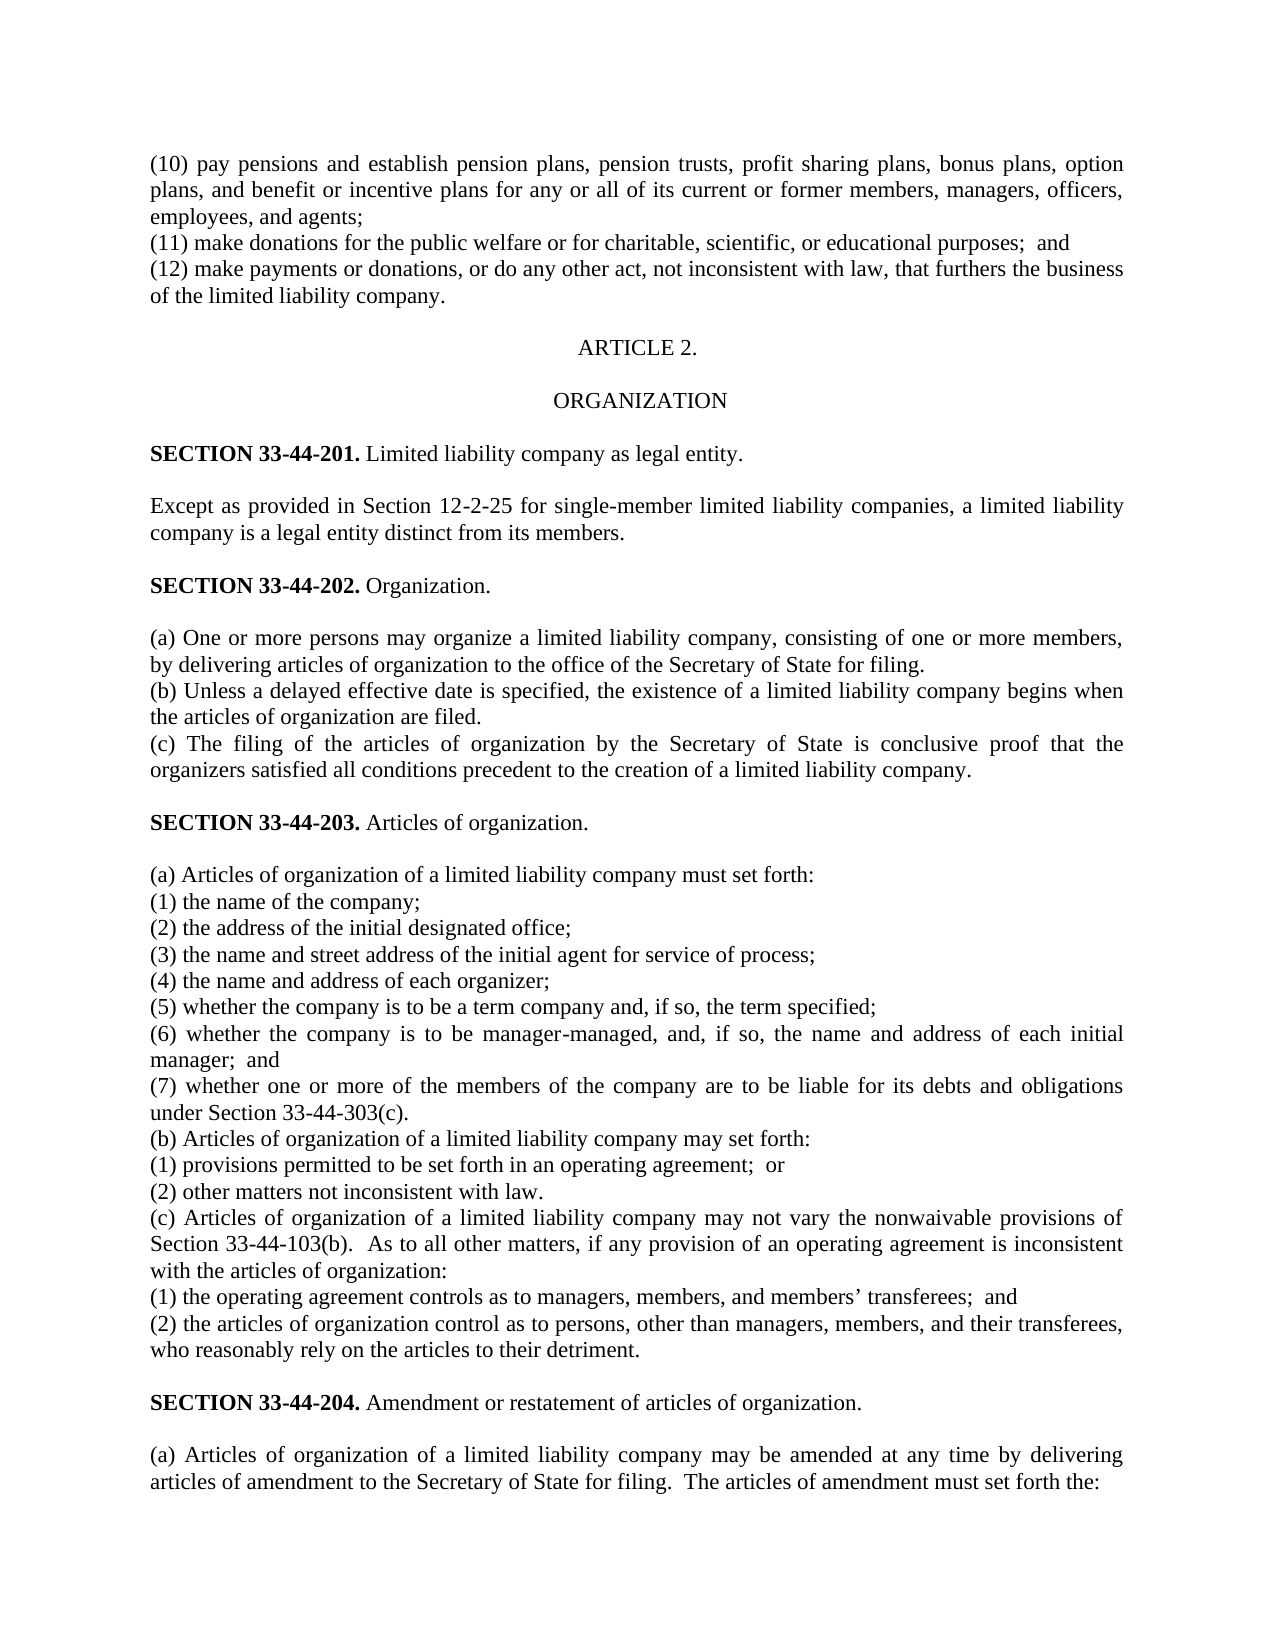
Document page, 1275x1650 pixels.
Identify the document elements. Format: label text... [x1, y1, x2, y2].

text (2) the address of the initial designated office; [150, 914, 1125, 941]
text (2) the articles of organization control as to persons, other than managers, members, and their transferees, who reasonably rely on the articles to their detriment. [150, 1309, 1125, 1362]
text (2) other matters not inconsistent with law. [150, 1178, 1125, 1204]
text (3) the name and street address of the initial agent for service of process; [150, 941, 1125, 967]
text (10) pay pensions and establish pension plans, pension trusts, profit sharing plans, bonus plans, option plans, and benefit or incentive plans for any or all of its current or former members, managers, officers, employees, and agents; [150, 150, 1125, 229]
text (c) The filing of the articles of organization by the Secretary of State is conclusive proof that the organizers satisfied all conditions precedent to the creation of a limited liability company. [150, 730, 1125, 782]
text SECTION 33-44-201. Limited liability company as legal entity. [150, 440, 1125, 466]
text SECTION 33-44-203. Articles of organization. [150, 809, 1125, 835]
text (11) make donations for the public welfare or for charitable, scientific, or educational purposes; and [150, 229, 1125, 255]
text (4) the name and address of each organizer; [150, 967, 1125, 993]
text (1) provisions permitted to be set forth in an operating agreement; or [150, 1151, 1125, 1178]
text (b) Unless a delayed effective date is specified, the existence of a limited liability company begins when the articles of organization are filed. [150, 677, 1125, 730]
text (c) Articles of organization of a limited liability company may not vary the nonwaivable provisions of Section 33-44-103(b). As to all other matters, if any provision of an operating agreement is inconsistent with the articles of organization: [150, 1204, 1125, 1283]
text (a) Articles of organization of a limited liability company may be amended at any time by delivering articles of amendment to the Secretary of State for filing. The articles of amendment must set forth the: [150, 1441, 1125, 1494]
text (6) whether the company is to be manager-managed, and, if so, the name and address of each initial manager; and [150, 1020, 1125, 1072]
text (a) One or more persons may organize a limited liability company, consisting of one or more members, by delivering articles of organization to the office of the Secretary of State for filing. [150, 624, 1125, 677]
text SECTION 33-44-204. Amendment or restatement of articles of organization. [150, 1389, 1125, 1415]
text (b) Articles of organization of a limited liability company may set forth: [150, 1125, 1125, 1151]
text (1) the name of the company; [150, 888, 1125, 914]
text (7) whether one or more of the members of the company are to be liable for its debts and obligations under Section 33-44-303(c). [150, 1072, 1125, 1125]
text ORGANIZATION [150, 387, 1125, 413]
text SECTION 33-44-202. Organization. [150, 572, 1125, 598]
text Except as provided in Section 12-2-25 for single-member limited liability companies, a limited liability company is a legal entity distinct from its members. [150, 493, 1125, 545]
text (5) whether the company is to be a term company and, if so, the term specified; [150, 993, 1125, 1020]
text (12) make payments or donations, or do any other act, not inconsistent with law, that furthers the business of the limited liability company. [150, 255, 1125, 308]
text (1) the operating agreement controls as to managers, members, and members’ transferees; and [150, 1283, 1125, 1309]
text (a) Articles of organization of a limited liability company must set forth: [150, 862, 1125, 888]
text ARTICLE 2. [150, 334, 1125, 361]
